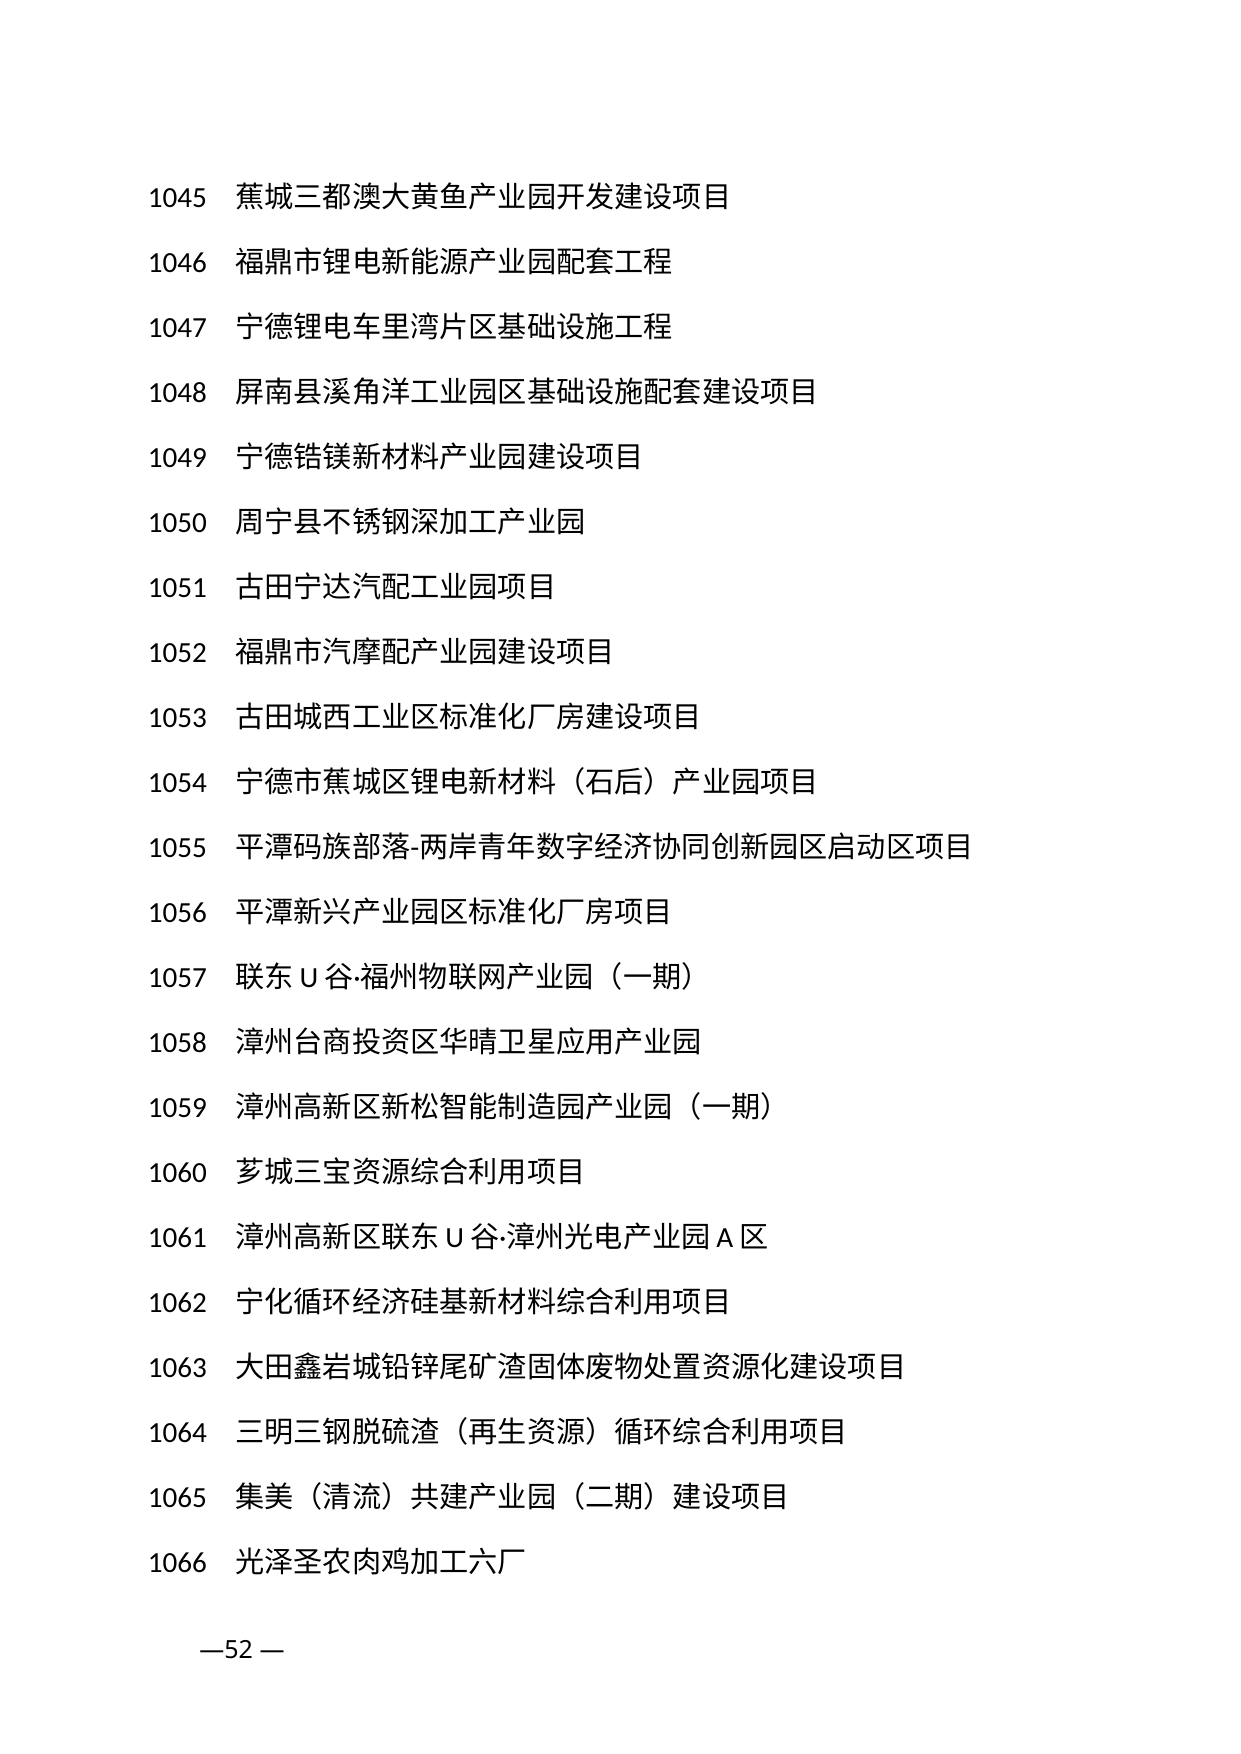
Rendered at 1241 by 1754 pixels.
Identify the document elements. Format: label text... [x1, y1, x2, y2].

text 1054 宁德市蕉城区锂电新材料（石后）产业园项目 [148, 747, 1093, 812]
text 1059 漳州高新区新松智能制造园产业园（一期） [148, 1072, 1093, 1137]
text 1064 三明三钢脱硫渣（再生资源）循环综合利用项目 [148, 1397, 1093, 1462]
text 1053 古田城西工业区标准化厂房建设项目 [148, 682, 1093, 747]
text 1047 宁德锂电车里湾片区基础设施工程 [148, 292, 1093, 357]
text 1063 大田鑫岩城铅锌尾矿渣固体废物处置资源化建设项目 [148, 1332, 1093, 1397]
text 1056 平潭新兴产业园区标准化厂房项目 [148, 877, 1093, 942]
text 1060 芗城三宝资源综合利用项目 [148, 1137, 1093, 1202]
text 1052 福鼎市汽摩配产业园建设项目 [148, 617, 1093, 682]
text 1057 联东U谷·福州物联网产业园（一期） [148, 942, 1093, 1007]
text 1048 屏南县溪角洋工业园区基础设施配套建设项目 [148, 357, 1093, 422]
text 1050 周宁县不锈钢深加工产业园 [148, 487, 1093, 552]
text 1046 福鼎市锂电新能源产业园配套工程 [148, 227, 1093, 292]
text 1066 光泽圣农肉鸡加工六厂 [148, 1527, 1093, 1592]
text 1055 平潭码族部落-两岸青年数字经济协同创新园区启动区项目 [148, 812, 1093, 877]
text 1045 蕉城三都澳大黄鱼产业园开发建设项目 [148, 162, 1093, 227]
text 1051 古田宁达汽配工业园项目 [148, 552, 1093, 617]
text 1049 宁德锆镁新材料产业园建设项目 [148, 422, 1093, 487]
text 1065 集美（清流）共建产业园（二期）建设项目 [148, 1462, 1093, 1527]
text 1061 漳州高新区联东U谷·漳州光电产业园A区 [148, 1202, 1093, 1267]
text 1062 宁化循环经济硅基新材料综合利用项目 [148, 1267, 1093, 1332]
text 1058 漳州台商投资区华晴卫星应用产业园 [148, 1007, 1093, 1072]
